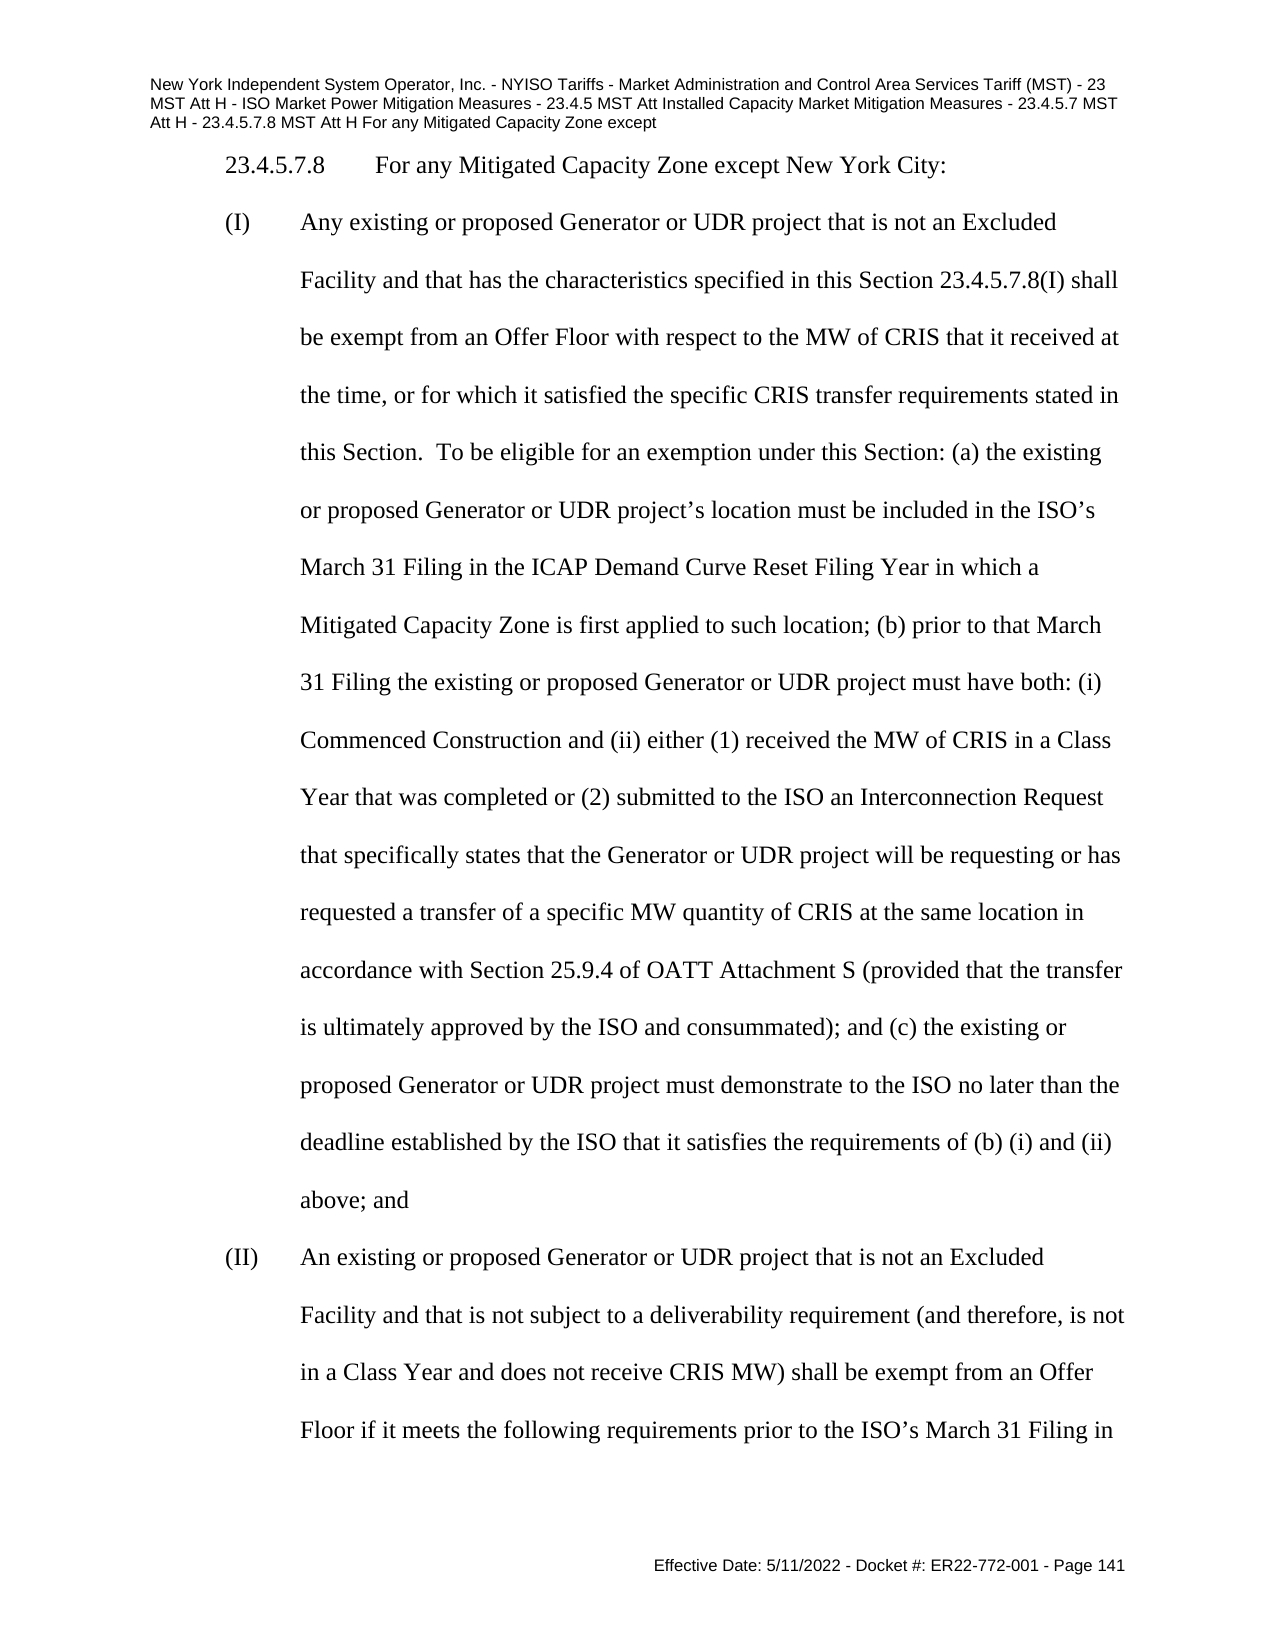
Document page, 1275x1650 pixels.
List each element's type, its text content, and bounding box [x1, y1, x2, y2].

text 23.4.5.7.8 For any Mitigated Capacity Zone except New York City: [225, 150, 1125, 179]
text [225, 1242, 1125, 1444]
text (I) Any existing or proposed Generator or UDR project that is not an Excluded Facility and that has the characteristics specified in this Section 23.4.5.7.8(I) shall be exempt from an Offer Floor with respect to the MW of CRIS that it received at the time, or for which it satisfied the specific CRIS transfer requirements stated in this Section. To be eligible for an exemption under this Section: (a) the existing or proposed Generator or UDR project’s location must be included in the ISO’s March 31 Filing in the ICAP Demand Curve Reset Filing Year in which a Mitigated Capacity Zone is first applied to such location; (b) prior to that March 31 Filing the existing or proposed Generator or UDR project must have both: (i) Commenced Construction and (ii) either (1) received the MW of CRIS in a Class Year that was completed or (2) submitted to the ISO an Interconnection Request that specifically states that the Generator or UDR project will be requesting or has requested a transfer of a specific MW quantity of CRIS at the same location in accordance with Section 25.9.4 of OATT Attachment S (provided that the transfer is ultimately approved by the ISO and consummated); and (c) the existing or proposed Generator or UDR project must demonstrate to the ISO no later than the deadline established by the ISO that it satisfies the requirements of (b) (i) and (ii) above; and [225, 207, 1125, 1214]
